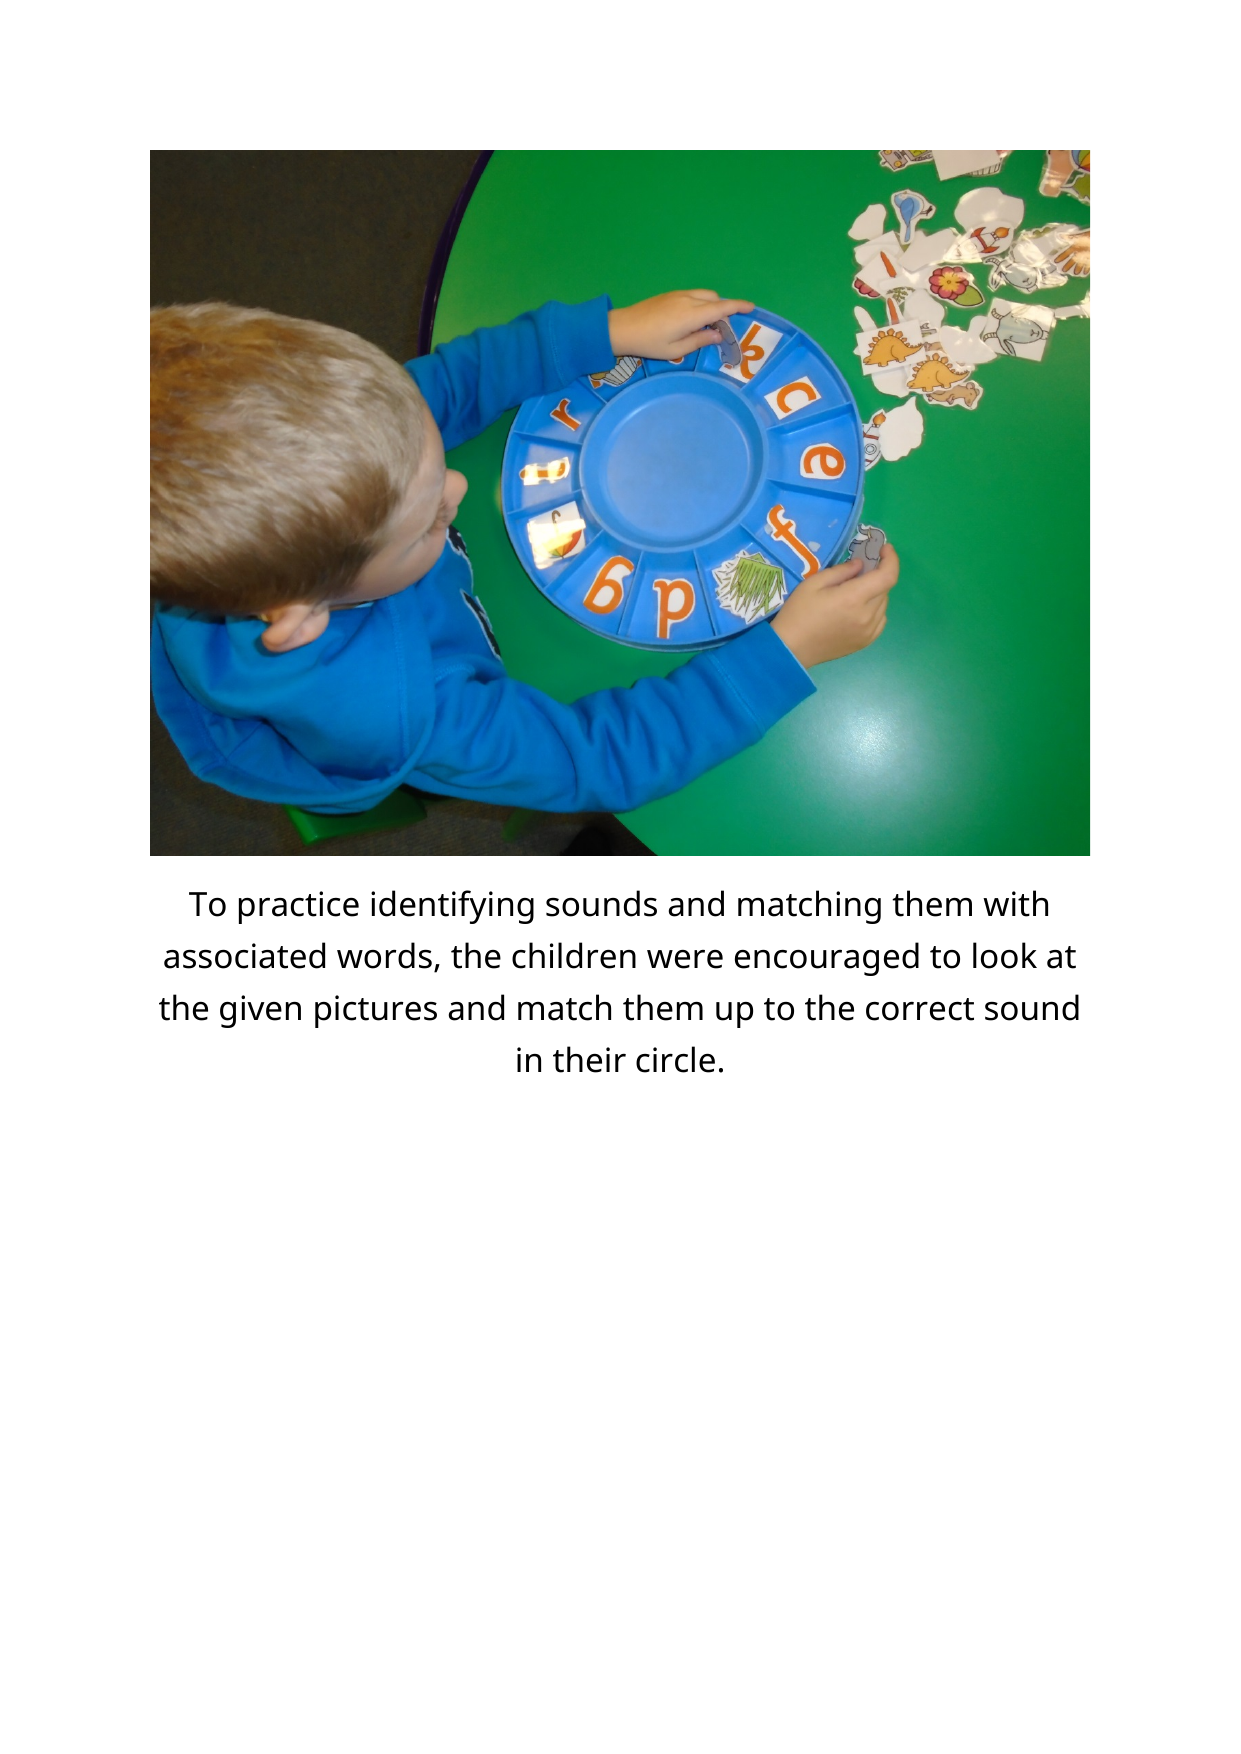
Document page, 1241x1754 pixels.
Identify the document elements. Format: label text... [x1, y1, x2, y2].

text To practice identifying sounds and matching them with associated words, the children were encouraged to look at the given pictures and match them up to the correct sound in their circle. [150, 880, 1090, 1082]
picture [150, 150, 1091, 856]
